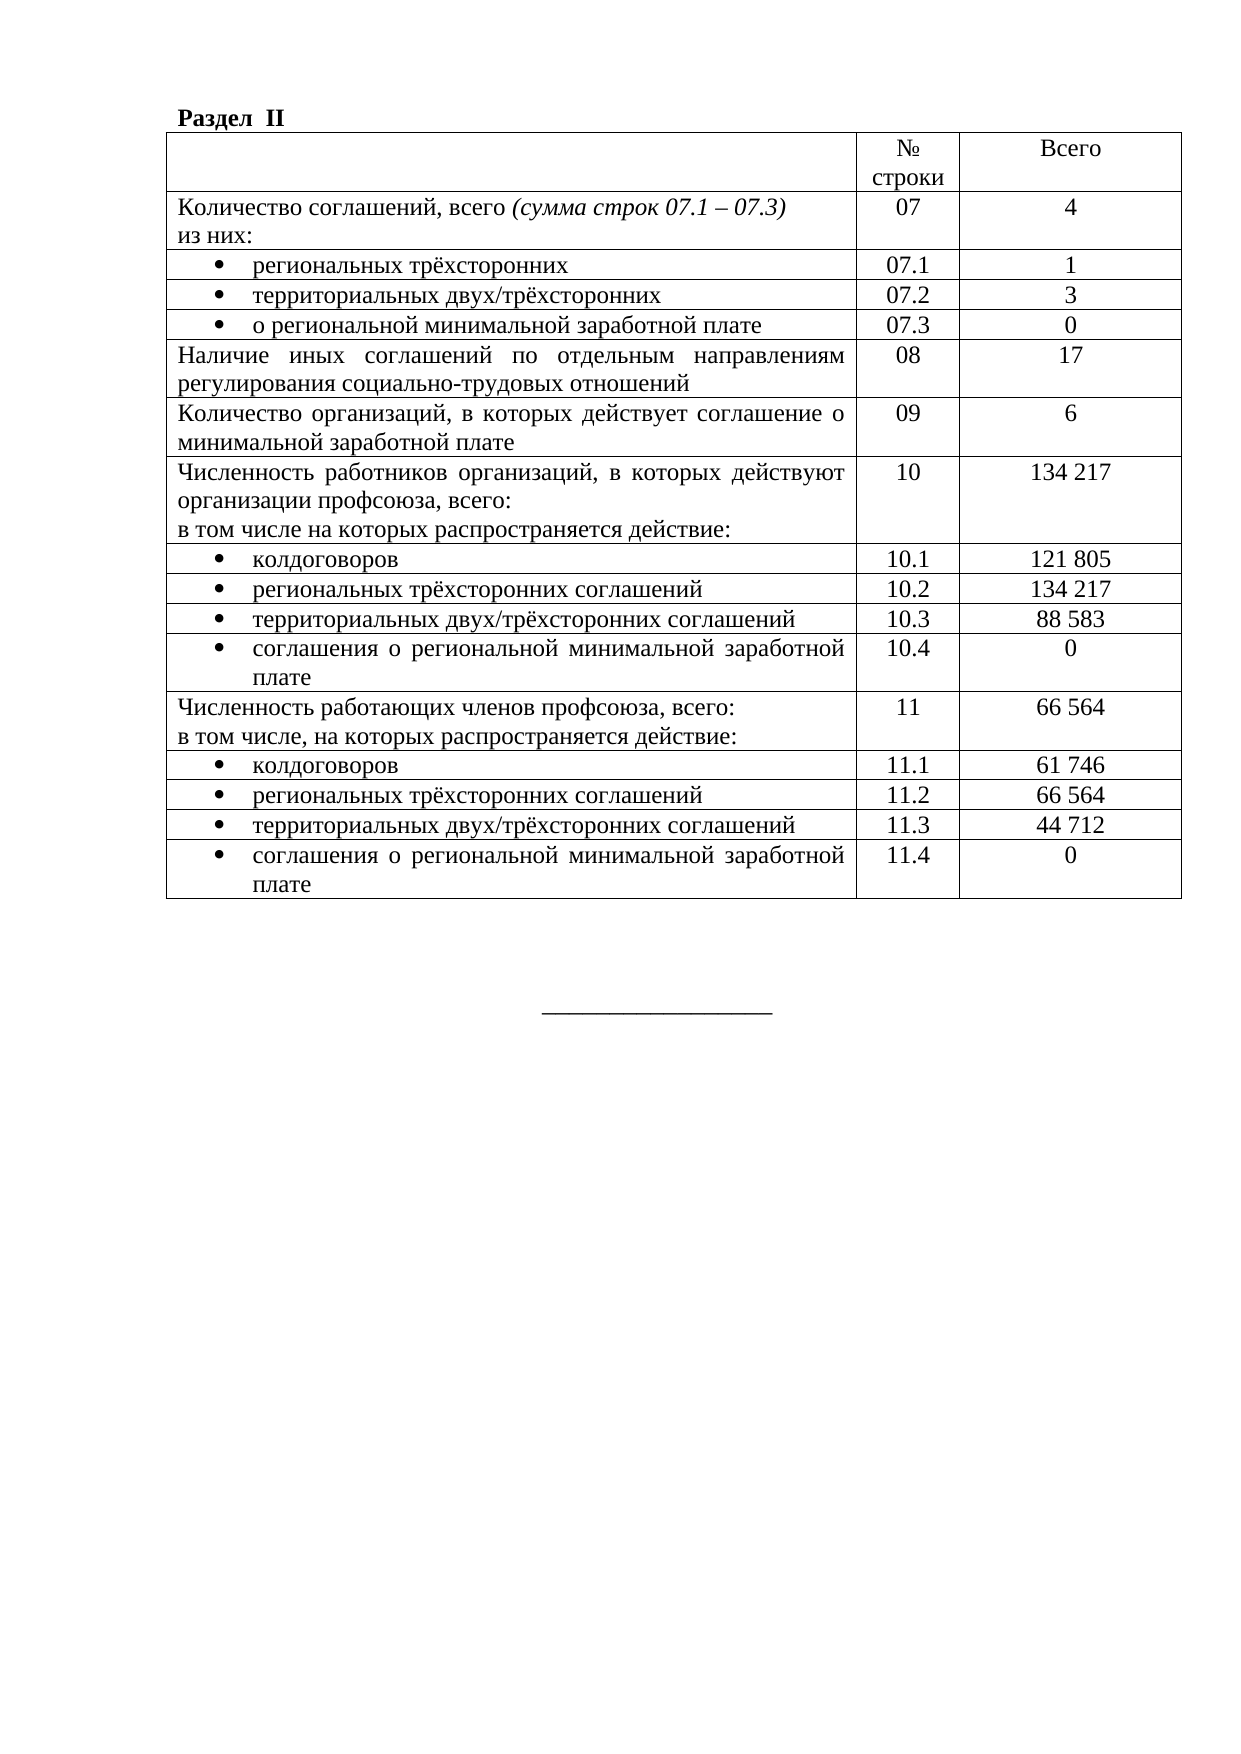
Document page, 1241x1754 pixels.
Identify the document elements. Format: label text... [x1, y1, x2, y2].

table_cell 07 [857, 192, 959, 249]
table_cell 11.1 [857, 751, 959, 779]
table_cell соглашения о региональной минимальной заработной плате [167, 840, 856, 897]
table_cell 4 [960, 192, 1181, 249]
table_cell 10.3 [857, 604, 959, 632]
table_cell Наличие иных соглашений по отдельным направлениям регулирования социально-трудовых отношений [167, 340, 856, 397]
table_cell 0 [960, 634, 1181, 691]
table_cell территориальных двух/трёхсторонних соглашений [167, 810, 856, 839]
table_cell 11.3 [857, 810, 959, 839]
table_cell 09 [857, 398, 959, 456]
text _________________ [162, 986, 1152, 1017]
table_cell Численность работников организаций, в которых действуют организации профсоюза, всего: в том числе на которых распространяется действие: [167, 457, 856, 543]
table_cell 134 217 [960, 574, 1181, 603]
table_cell 1 [960, 250, 1181, 279]
table_cell 3 [960, 280, 1181, 309]
table_cell 66 564 [960, 692, 1181, 749]
table_cell 11 [857, 692, 959, 749]
table_cell колдоговоров [167, 751, 856, 779]
table_cell 17 [960, 340, 1181, 397]
table_cell региональных трёхсторонних [167, 250, 856, 279]
table_header Всего [960, 133, 1181, 191]
table_cell 0 [960, 840, 1181, 897]
table_cell 61 746 [960, 751, 1181, 779]
table_cell колдоговоров [167, 544, 856, 573]
table_cell территориальных двух/трёхсторонних соглашений [167, 604, 856, 632]
table_header № строки [857, 133, 959, 191]
table_cell 11.4 [857, 840, 959, 897]
table_cell 10.1 [857, 544, 959, 573]
table_cell региональных трёхсторонних соглашений [167, 780, 856, 809]
table_cell 88 583 [960, 604, 1181, 632]
table_cell 0 [960, 310, 1181, 339]
table_cell Количество соглашений, всего (сумма строк 07.1 – 07.3) из них: [167, 192, 856, 249]
table_cell территориальных двух/трёхсторонних [167, 280, 856, 309]
table_cell соглашения о региональной минимальной заработной плате [167, 634, 856, 691]
table_cell 121 805 [960, 544, 1181, 573]
table_cell 08 [857, 340, 959, 397]
table_cell 66 564 [960, 780, 1181, 809]
table_cell 07.1 [857, 250, 959, 279]
table_cell 10 [857, 457, 959, 543]
text Раздел II [177, 103, 1152, 132]
table_cell 10.4 [857, 634, 959, 691]
table_cell 11.2 [857, 780, 959, 809]
table_cell 134 217 [960, 457, 1181, 543]
table_header [167, 133, 856, 191]
table_cell о региональной минимальной заработной плате [167, 310, 856, 339]
table_cell региональных трёхсторонних соглашений [167, 574, 856, 603]
table_cell 6 [960, 398, 1181, 456]
table_cell 10.2 [857, 574, 959, 603]
table_cell 07.3 [857, 310, 959, 339]
table_cell 07.2 [857, 280, 959, 309]
table_cell Численность работающих членов профсоюза, всего: в том числе, на которых распространяется действие: [167, 692, 856, 749]
table_cell Количество организаций, в которых действует соглашение о минимальной заработной плате [167, 398, 856, 456]
table_cell 44 712 [960, 810, 1181, 839]
